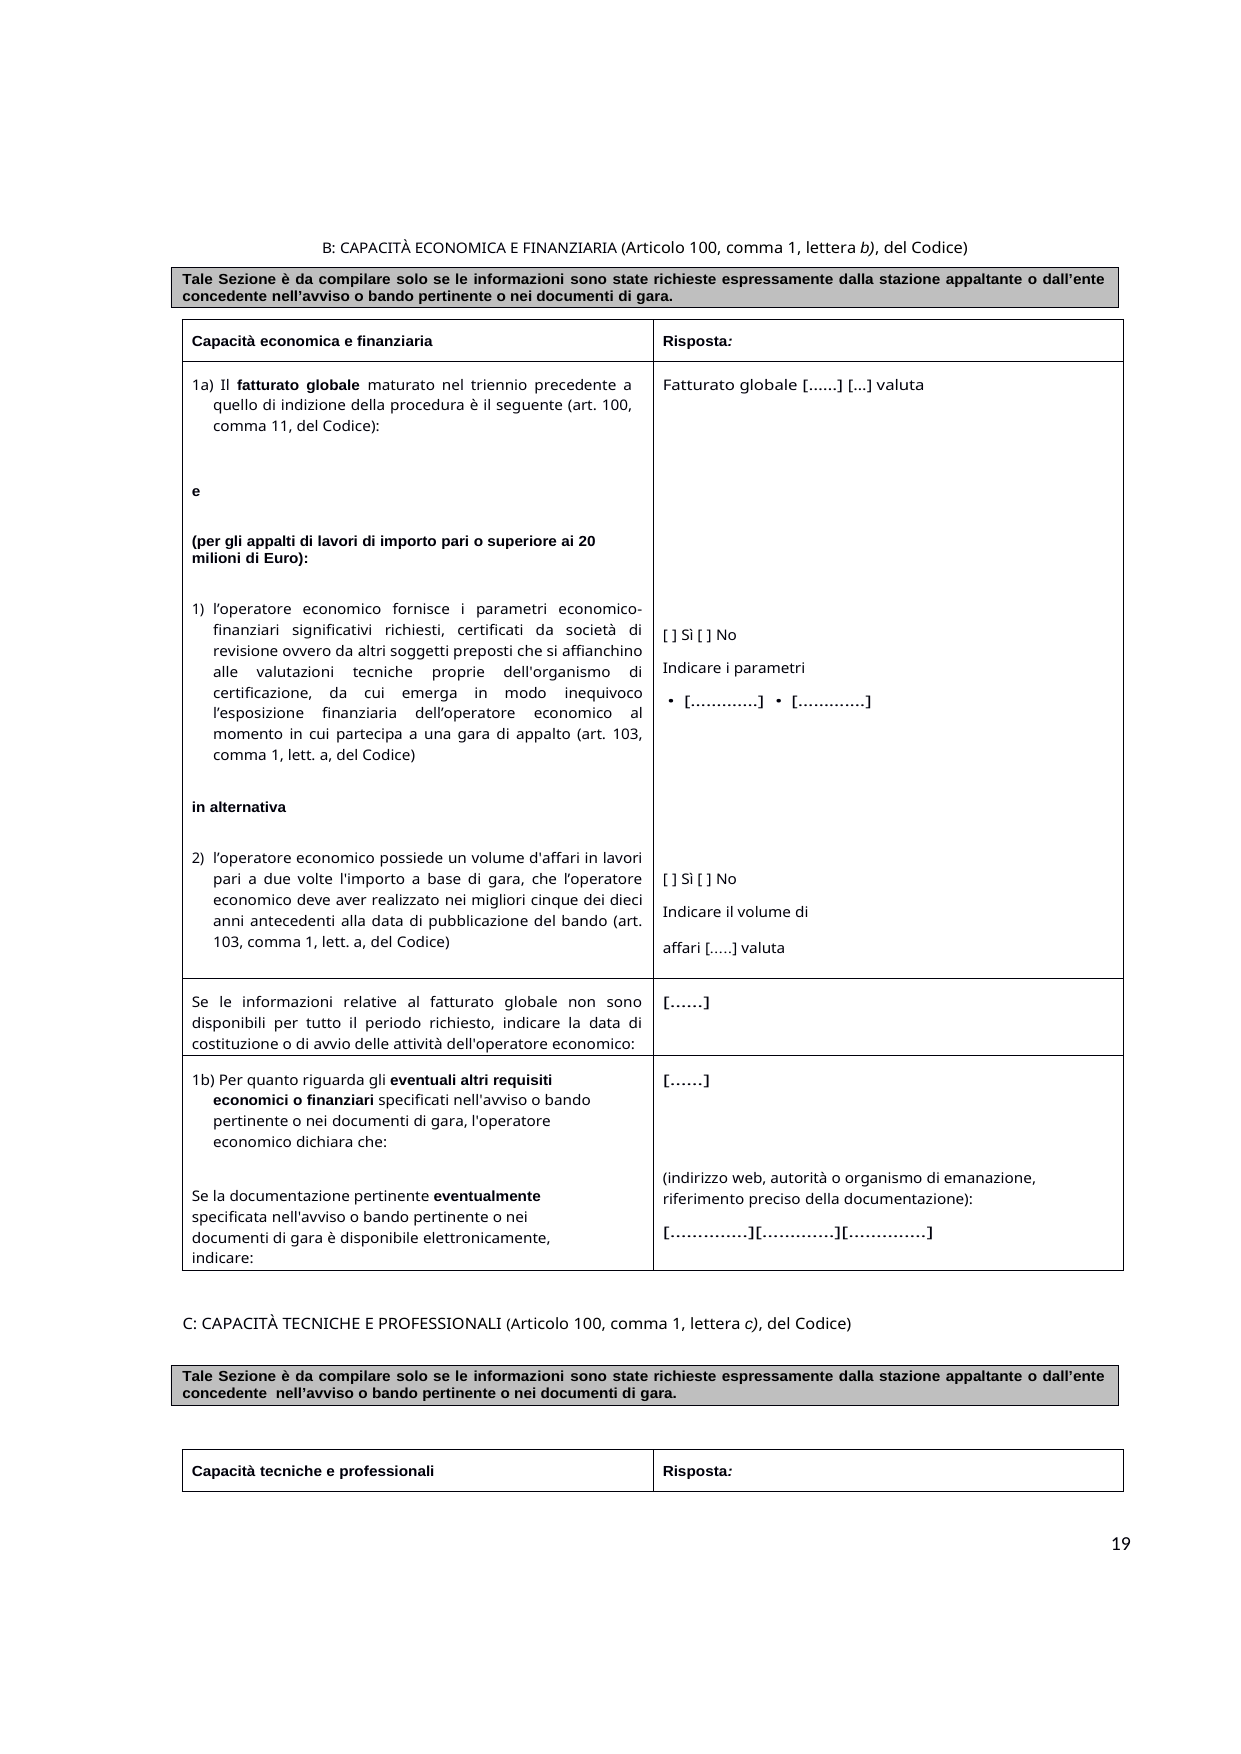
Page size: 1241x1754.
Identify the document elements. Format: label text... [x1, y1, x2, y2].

table_cell Fatturato globale [……] […] valuta [ ] Sì [ ] No Indicare i parametri • [……….…] • [……….…] [ ] Sì [ ] No Indicare il volume di affari [ ] valuta [654, 362, 1123, 978]
table_header Capacità economica e finanziaria [183, 320, 653, 361]
table_cell [……] [654, 979, 1123, 1055]
subtitle C: CAPACITÀ TECNICHE E PROFESSIONALI (Articolo 100, comma 1, lettera c), del Codice) [182, 1312, 1196, 1334]
table_cell 1b) Per quanto riguarda gli eventuali altri requisiti economici o finanziari specificati nell'avviso o bando pertinente o nei documenti di gara, l'operatore economico dichiara che: Se la documentazione pertinente eventualmente specificata nell'avviso o bando pertinente o nei documenti di gara è disponibile elettronicamente, indicare: [183, 1056, 653, 1269]
text B: CAPACITÀ ECONOMICA E FINANZIARIA (Articolo 100, comma 1, lettera b), del Codice) [207, 237, 1082, 258]
table_header Risposta: [654, 1450, 1123, 1491]
table_cell [……] (indirizzo web, autorità o organismo di emanazione, riferimento preciso della documentazione): […………..][……….…][………..…] [654, 1056, 1123, 1269]
table_cell Se le informazioni relative al fatturato globale non sono disponibili per tutto il periodo richiesto, indicare la data di costituzione o di avvio delle attività dell'operatore economico: [183, 979, 653, 1055]
table_cell 1a) Il fatturato globale maturato nel triennio precedente a quello di indizione della procedura è il seguente (art. 100, comma 11, del Codice): e (per gli appalti di lavori di importo pari o superiore ai 20 milioni di Euro): l’operatore economico fornisce i parametri economico-finanziari significativi richiesti, certificati da società di revisione ovvero da altri soggetti preposti che si affianchino alle valutazioni tecniche proprie dell'organismo di certificazione, da cui emerga in modo inequivoco l’esposizione finanziaria dell’operatore economico al momento in cui partecipa a una gara di appalto (art. 103, comma 1, lett. a, del Codice) in alternativa l’operatore economico possiede un volume d'affari in lavori pari a due volte l'importo a base di gara, che l’operatore economico deve aver realizzato nei migliori cinque dei dieci anni antecedenti alla data di pubblicazione del bando (art. 103, comma 1, lett. a, del Codice) [183, 362, 653, 978]
table_header Risposta: [654, 320, 1123, 361]
table_header Capacità tecniche e professionali [183, 1450, 653, 1491]
